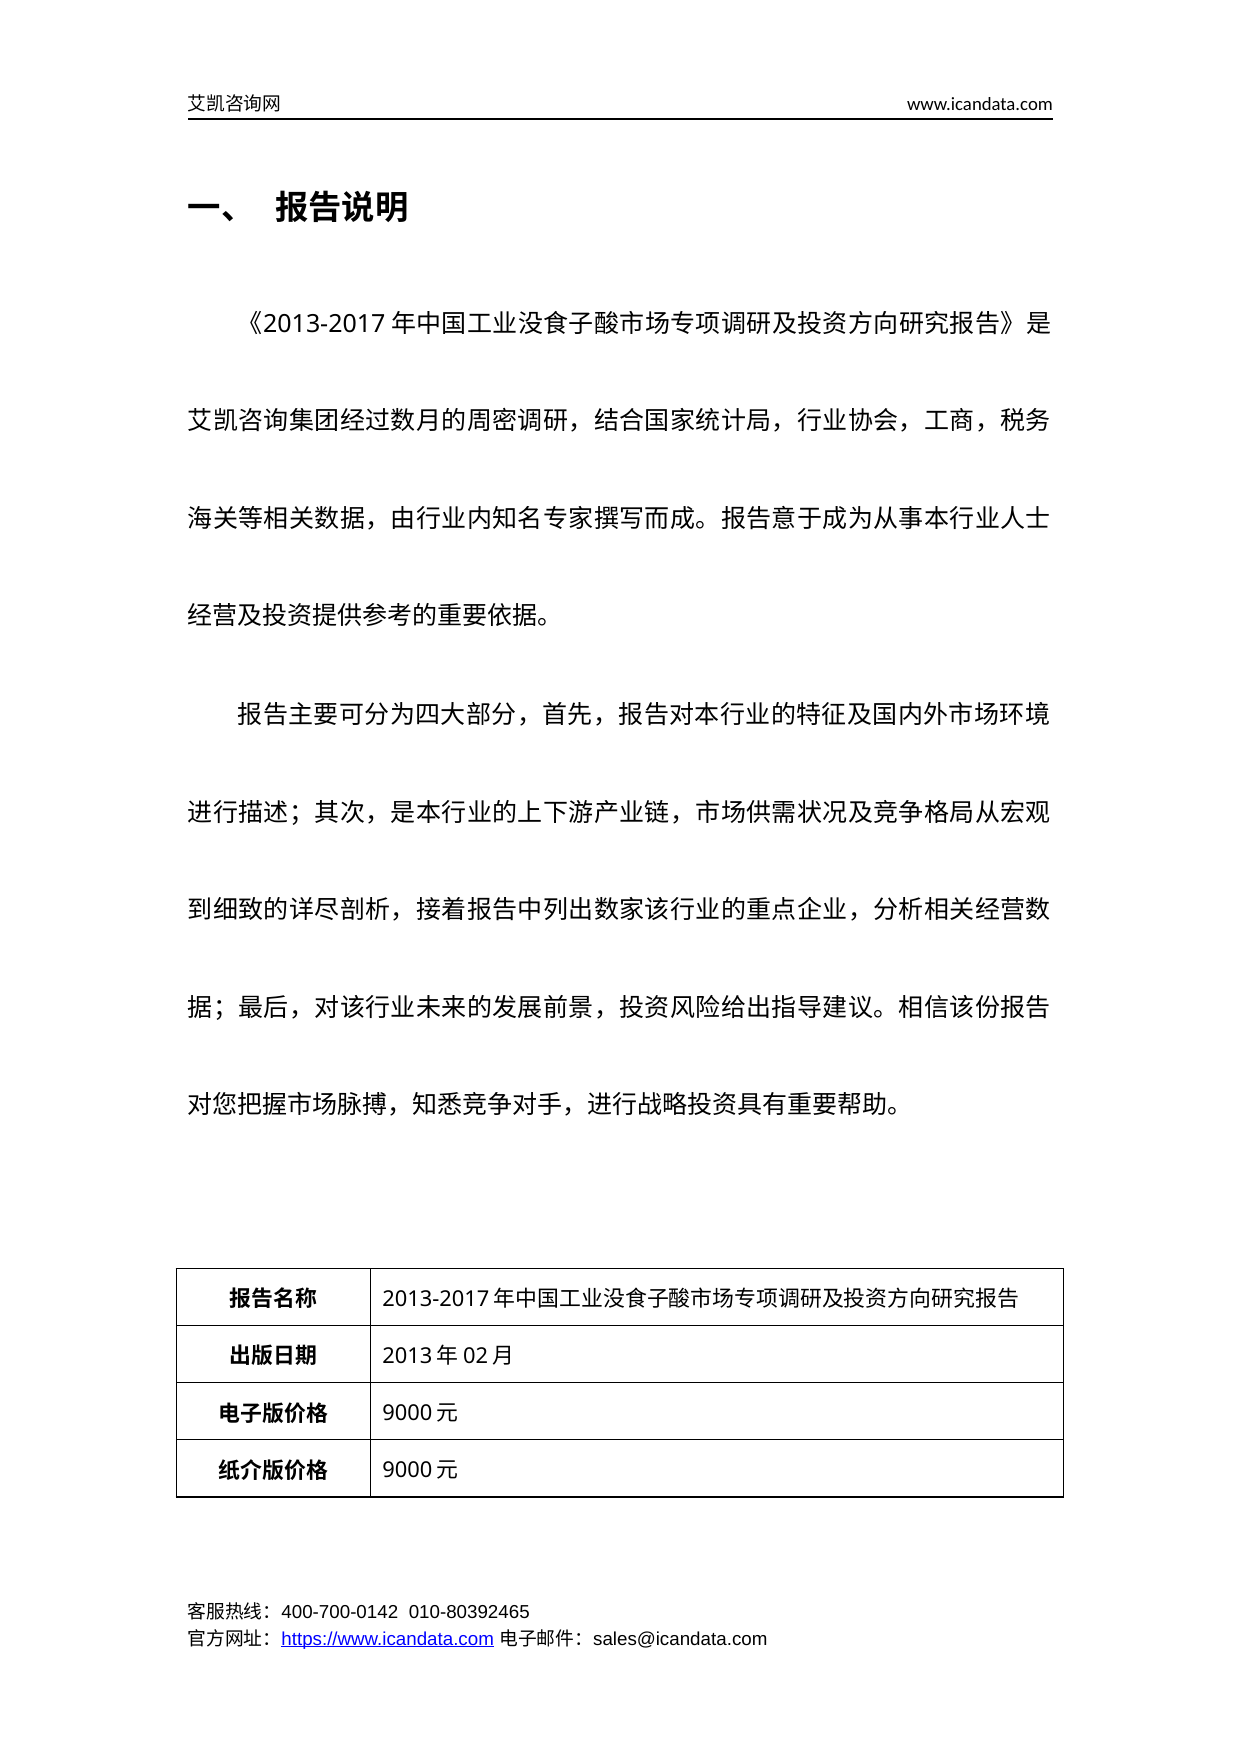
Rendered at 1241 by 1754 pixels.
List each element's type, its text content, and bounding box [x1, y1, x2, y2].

table_cell 出版日期 [177, 1326, 370, 1382]
text 《2013-2017年中国工业没食子酸市场专项调研及投资方向研究报告》是艾凯咨询集团经过数月的周密调研，结合国家统计局，行业协会，工商，税务海关等相关数据，由行业内知名专家撰写而成。报告意于成为从事本行业人士经营及投资提供参考的重要依据。 [187, 289, 1053, 646]
table_cell 纸介版价格 [177, 1440, 370, 1496]
table_cell 9000元 [371, 1383, 1063, 1439]
table_cell 电子版价格 [177, 1383, 370, 1439]
table_header 报告名称 [177, 1269, 370, 1325]
table_cell 9000元 [371, 1440, 1063, 1496]
table_cell 2013年02月 [371, 1326, 1063, 1382]
text 报告主要可分为四大部分，首先，报告对本行业的特征及国内外市场环境进行描述；其次，是本行业的上下游产业链，市场供需状况及竞争格局从宏观到细致的详尽剖析，接着报告中列出数家该行业的重点企业，分析相关经营数据；最后，对该行业未来的发展前景，投资风险给出指导建议。相信该份报告对您把握市场脉搏，知悉竞争对手，进行战略投资具有重要帮助。 [187, 681, 1053, 1136]
subtitle 报告说明 [187, 172, 1053, 237]
table_header 2013-2017年中国工业没食子酸市场专项调研及投资方向研究报告 [371, 1269, 1063, 1325]
